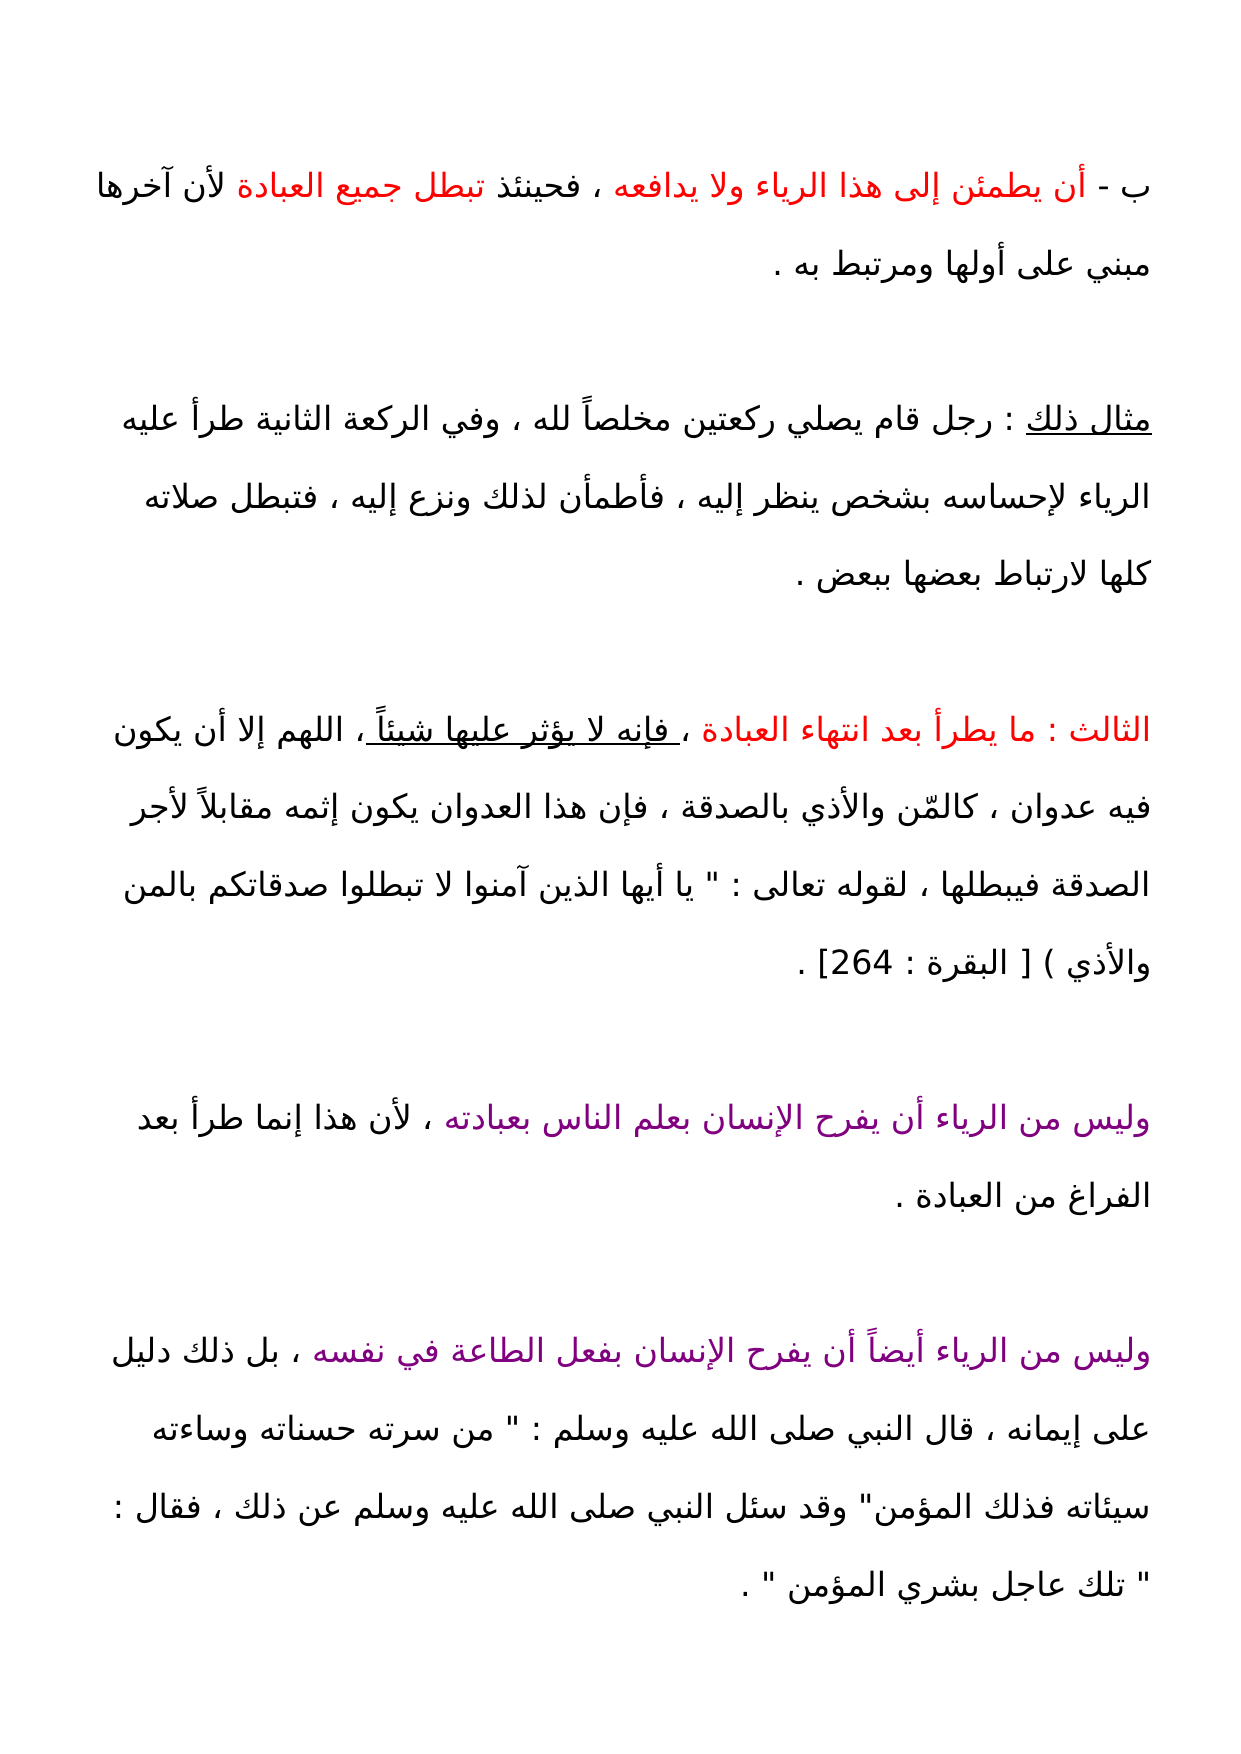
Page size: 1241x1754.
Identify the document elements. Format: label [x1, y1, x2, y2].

text [89, 89, 1152, 1604]
